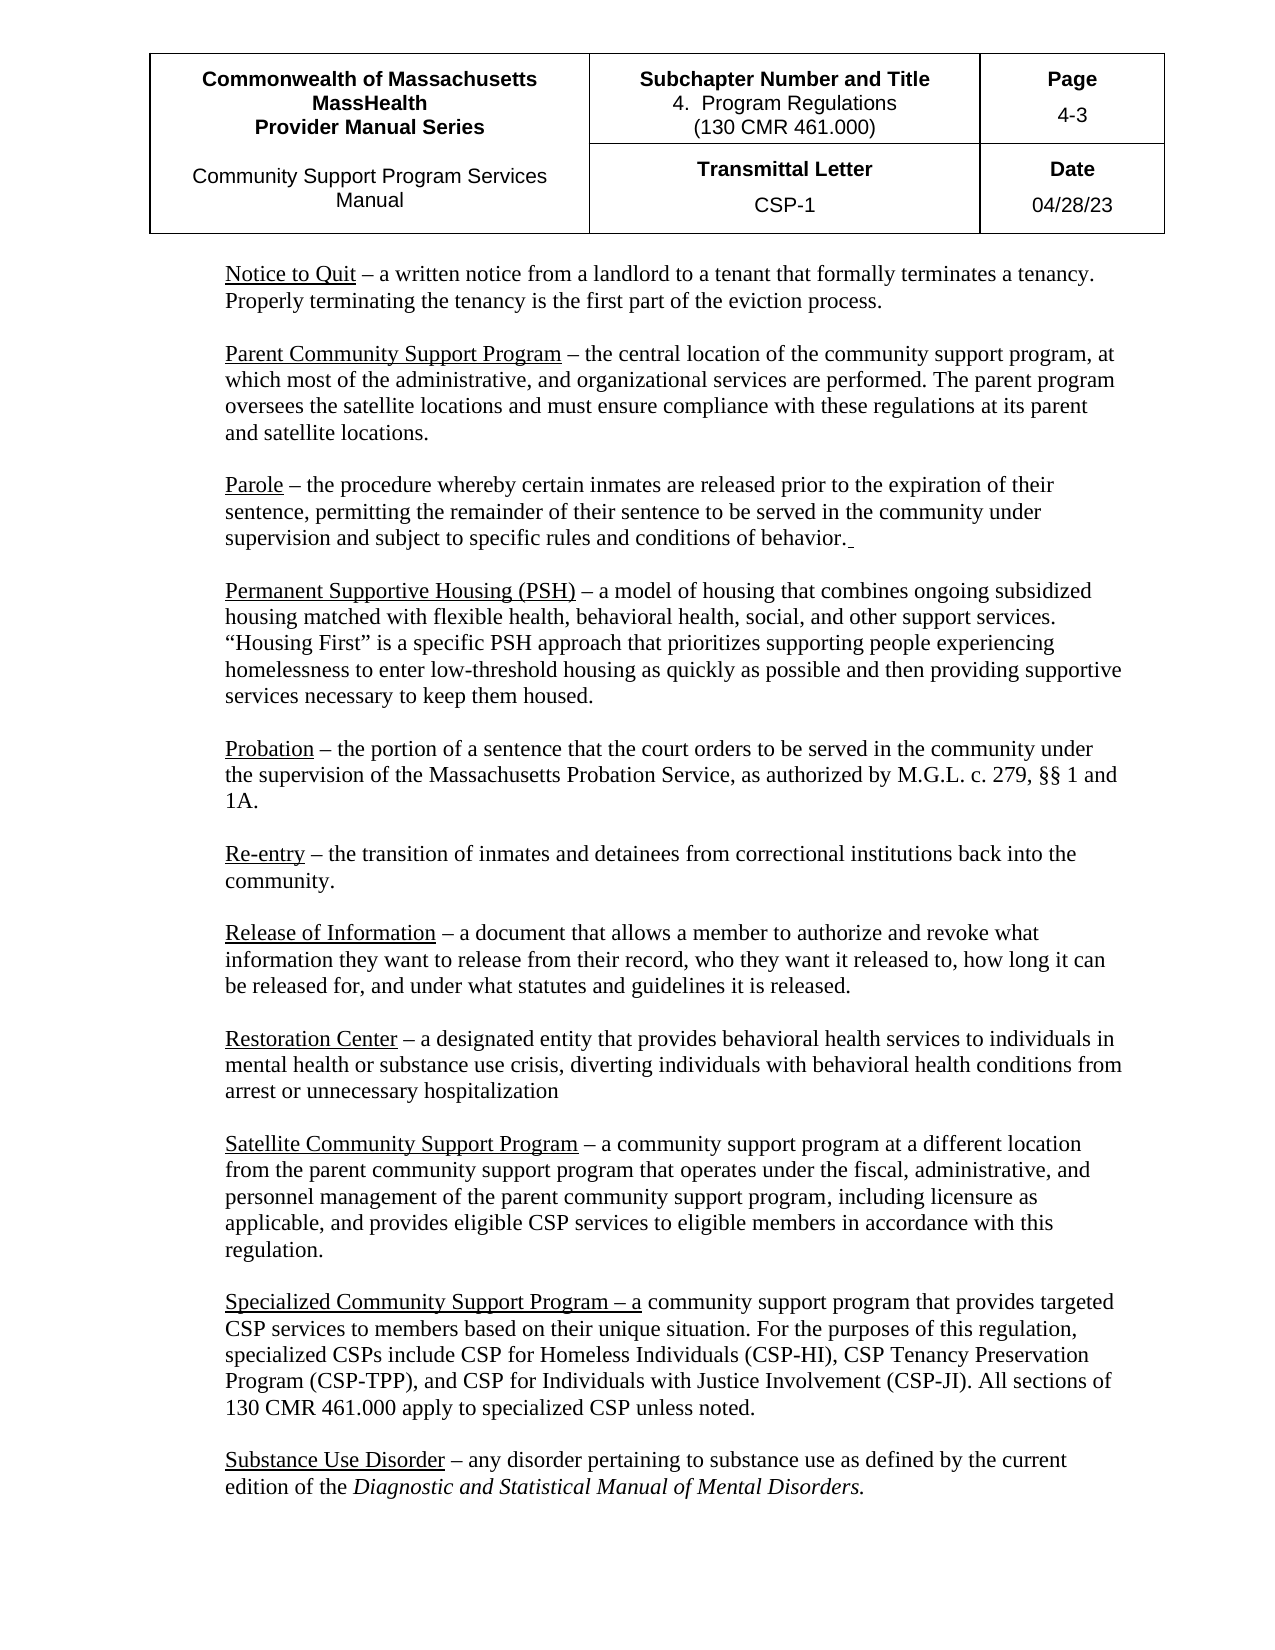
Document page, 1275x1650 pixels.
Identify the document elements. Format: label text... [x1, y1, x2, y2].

text Specialized Community Support Program – a community support program that provides targeted CSP services to members based on their unique situation. For the purposes of this regulation, specialized CSPs include CSP for Homeless Individuals (CSP-HI), CSP Tenancy Preservation Program (CSP-TPP), and CSP for Individuals with Justice Involvement (CSP-JI). All sections of 130 CMR 461.000 apply to specialized CSP unless noted. [225, 1288, 1125, 1420]
table_header Subchapter Number and Title 4. Program Regulations (130 CMR 461.000) [590, 54, 979, 143]
table_header Page 4-3 [981, 54, 1164, 143]
table_cell Transmittal Letter CSP-1 [590, 144, 979, 233]
table_cell Community Support Program Services Manual [151, 143, 589, 233]
table_header MassHealth Provider Manual Series [151, 54, 589, 143]
text Permanent Supportive Housing (PSH) – a model of housing that combines ongoing subsidized housing matched with flexible health, behavioral health, social, and other support services. “Housing First” is a specific PSH approach that prioritizes supporting people experiencing homelessness to enter low-threshold housing as quickly as possible and then providing supportive services necessary to keep them housed. [225, 577, 1125, 708]
text Parole – the procedure whereby certain inmates are released prior to the expiration of their sentence, permitting the remainder of their sentence to be served in the community under supervision and subject to specific rules and conditions of behavior. [225, 471, 1125, 550]
text Parent Community Support Program – the central location of the community support program, at which most of the administrative, and organizational services are performed. The parent program oversees the satellite locations and must ensure compliance with these regulations at its parent and satellite locations. [225, 339, 1125, 445]
table_cell Date 04/28/23 [981, 144, 1164, 233]
text Satellite Community Support Program – a community support program at a different location from the parent community support program that operates under the fiscal, administrative, and personnel management of the parent community support program, including licensure as applicable, and provides eligible CSP services to eligible members in accordance with this regulation. [225, 1130, 1125, 1262]
text Substance Use Disorder – any disorder pertaining to substance use as defined by the current edition of the Diagnostic and Statistical Manual of Mental Disorders. [225, 1446, 1125, 1499]
text Notice to Quit – a written notice from a landlord to a tenant that formally terminates a tenancy. Properly terminating the tenancy is the first part of the eviction process. [225, 261, 1125, 313]
text Re-entry – the transition of inmates and detainees from correctional institutions back into the community. [225, 840, 1125, 893]
text Restoration Center – a designated entity that provides behavioral health services to individuals in mental health or substance use crisis, diverting individuals with behavioral health conditions from arrest or unnecessary hospitalization [225, 1025, 1125, 1104]
text Probation – the portion of a sentence that the court orders to be served in the community under the supervision of the Massachusetts Probation Service, as authorized by M.G.L. c. 279, §§ 1 and 1A. [225, 735, 1125, 814]
text Release of Information – a document that allows a member to authorize and revoke what information they want to release from their record, who they want it released to, how long it can be released for, and under what statutes and guidelines it is released. [225, 919, 1125, 998]
